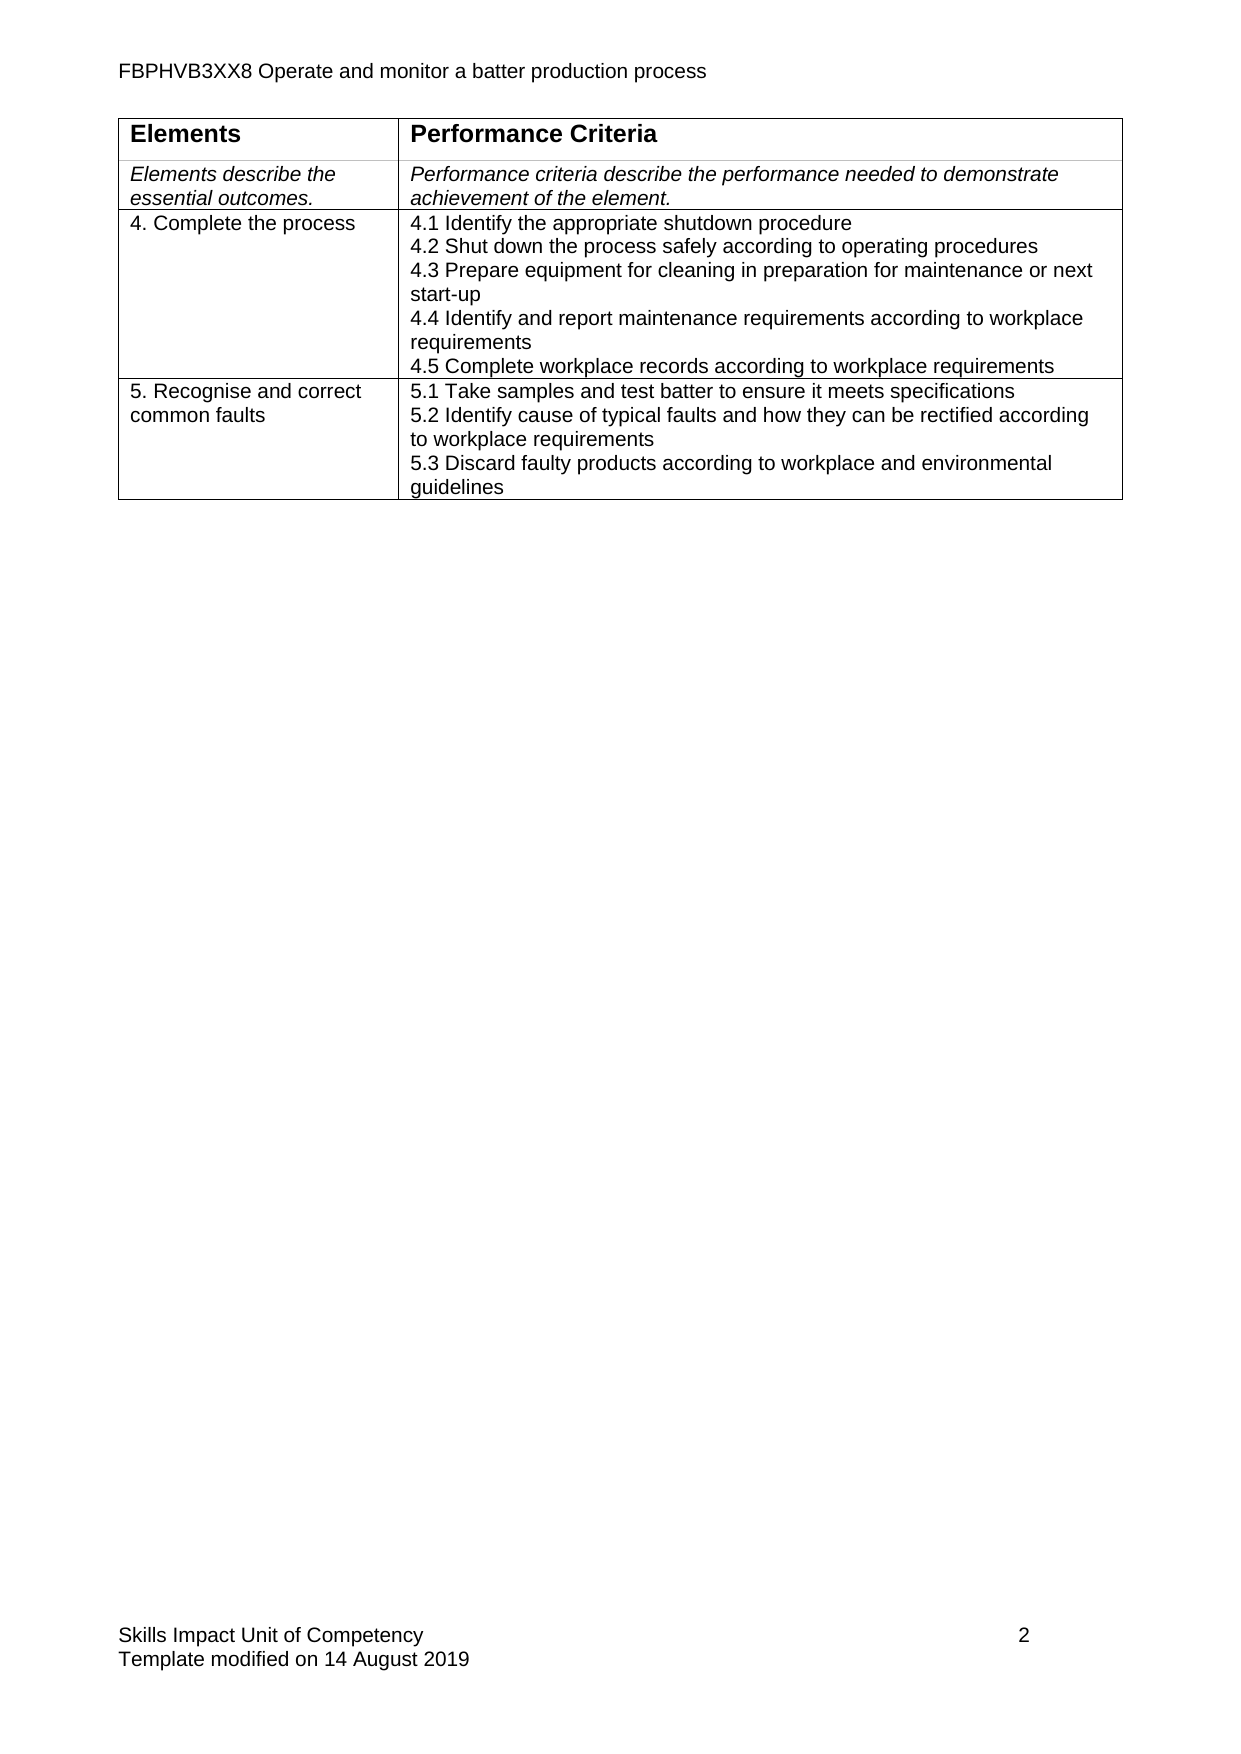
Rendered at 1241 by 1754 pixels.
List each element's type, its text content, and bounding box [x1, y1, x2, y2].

table_header Elements [119, 119, 398, 160]
table_header Performance Criteria [399, 119, 1122, 160]
table_cell 5.1 Take samples and test batter to ensure it meets specifications 5.2 Identify cause of typical faults and how they can be rectified according to workplace requirements 5.3 Discard faulty products according to workplace and environmental guidelines [399, 379, 1122, 499]
table_cell Performance criteria describe the performance needed to demonstrate achievement of the element. [399, 161, 1122, 209]
table_cell Elements describe the essential outcomes. [119, 161, 398, 209]
table_cell 4.1 Identify the appropriate shutdown procedure 4.2 Shut down the process safely according to operating procedures 4.3 Prepare equipment for cleaning in preparation for maintenance or next start-up 4.4 Identify and report maintenance requirements according to workplace requirements 4.5 Complete workplace records according to workplace requirements [399, 210, 1122, 378]
table_cell 5. Recognise and correct common faults [119, 379, 398, 499]
table_cell 4. Complete the process [119, 210, 398, 378]
